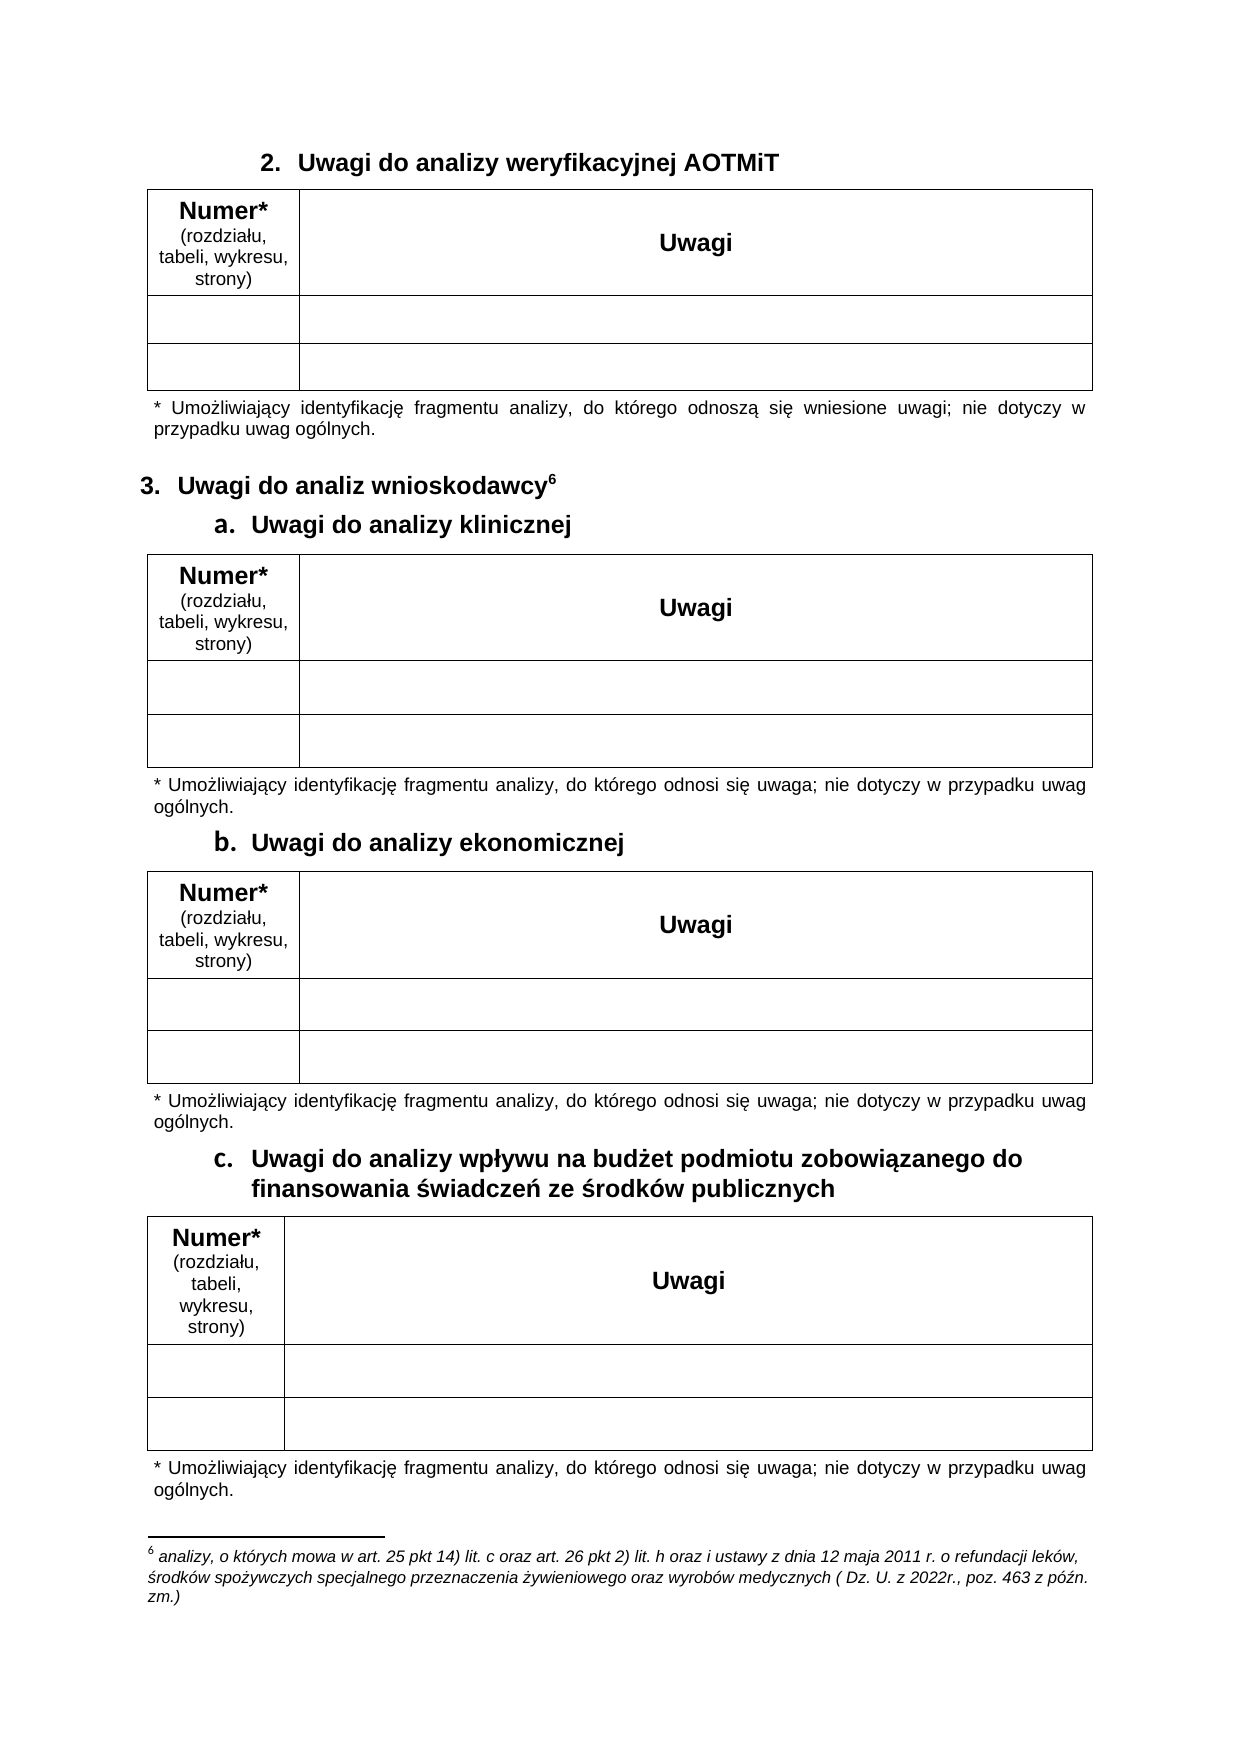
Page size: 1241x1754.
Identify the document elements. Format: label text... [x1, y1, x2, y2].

table_cell [148, 1398, 284, 1450]
table_cell * Umożliwiający identyfikację fragmentu analizy, do którego odnoszą się wniesione uwagi; nie dotyczy w przypadku uwag ogólnych. [148, 391, 1093, 446]
list Uwagi do analizy ekonomicznej [214, 823, 1093, 859]
list Uwagi do analiz wnioskodawcy [140, 471, 1093, 499]
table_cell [148, 1451, 1093, 1506]
table_cell [285, 1345, 1092, 1397]
table_cell [148, 1031, 299, 1083]
table_header Numer* (rozdziału, tabeli, wykresu, strony) [148, 1217, 284, 1343]
table_header Numer* (rozdziału, tabeli, wykresu, strony) [148, 555, 299, 660]
table_cell [148, 661, 299, 713]
table_cell [148, 979, 299, 1030]
table_header Uwagi [300, 190, 1092, 295]
table_header Numer* (rozdziału, tabeli, wykresu, strony) [148, 190, 299, 295]
table_cell [300, 715, 1092, 767]
table_cell [300, 1031, 1092, 1083]
table_cell [300, 344, 1092, 389]
table_cell * Umożliwiający identyfikację fragmentu analizy, do którego odnosi się uwaga; nie dotyczy w przypadku uwag ogólnych. [148, 768, 1093, 823]
table_cell [148, 715, 299, 767]
list Uwagi do analizy klinicznej [214, 506, 1093, 541]
table_cell [148, 1345, 284, 1397]
table_header Uwagi [300, 872, 1092, 977]
list Uwagi do analizy wpływu na budżet podmiotu zobowiązanego do finansowania świadczeń ze środków publicznych [214, 1139, 1093, 1203]
table_cell [300, 296, 1092, 342]
list Uwagi do analizy weryfikacyjnej AOTMiT [260, 148, 1093, 176]
table_cell * Umożliwiający identyfikację fragmentu analizy, do którego odnosi się uwaga; nie dotyczy w przypadku uwag ogólnych. [148, 1084, 1093, 1139]
table_cell [148, 344, 299, 389]
table_header Uwagi [285, 1217, 1092, 1343]
table_cell [148, 296, 299, 342]
table_header Numer* (rozdziału, tabeli, wykresu, strony) [148, 872, 299, 977]
table_header Uwagi [300, 555, 1092, 660]
table_cell [300, 979, 1092, 1030]
table_cell [300, 661, 1092, 713]
table_cell [285, 1398, 1092, 1450]
